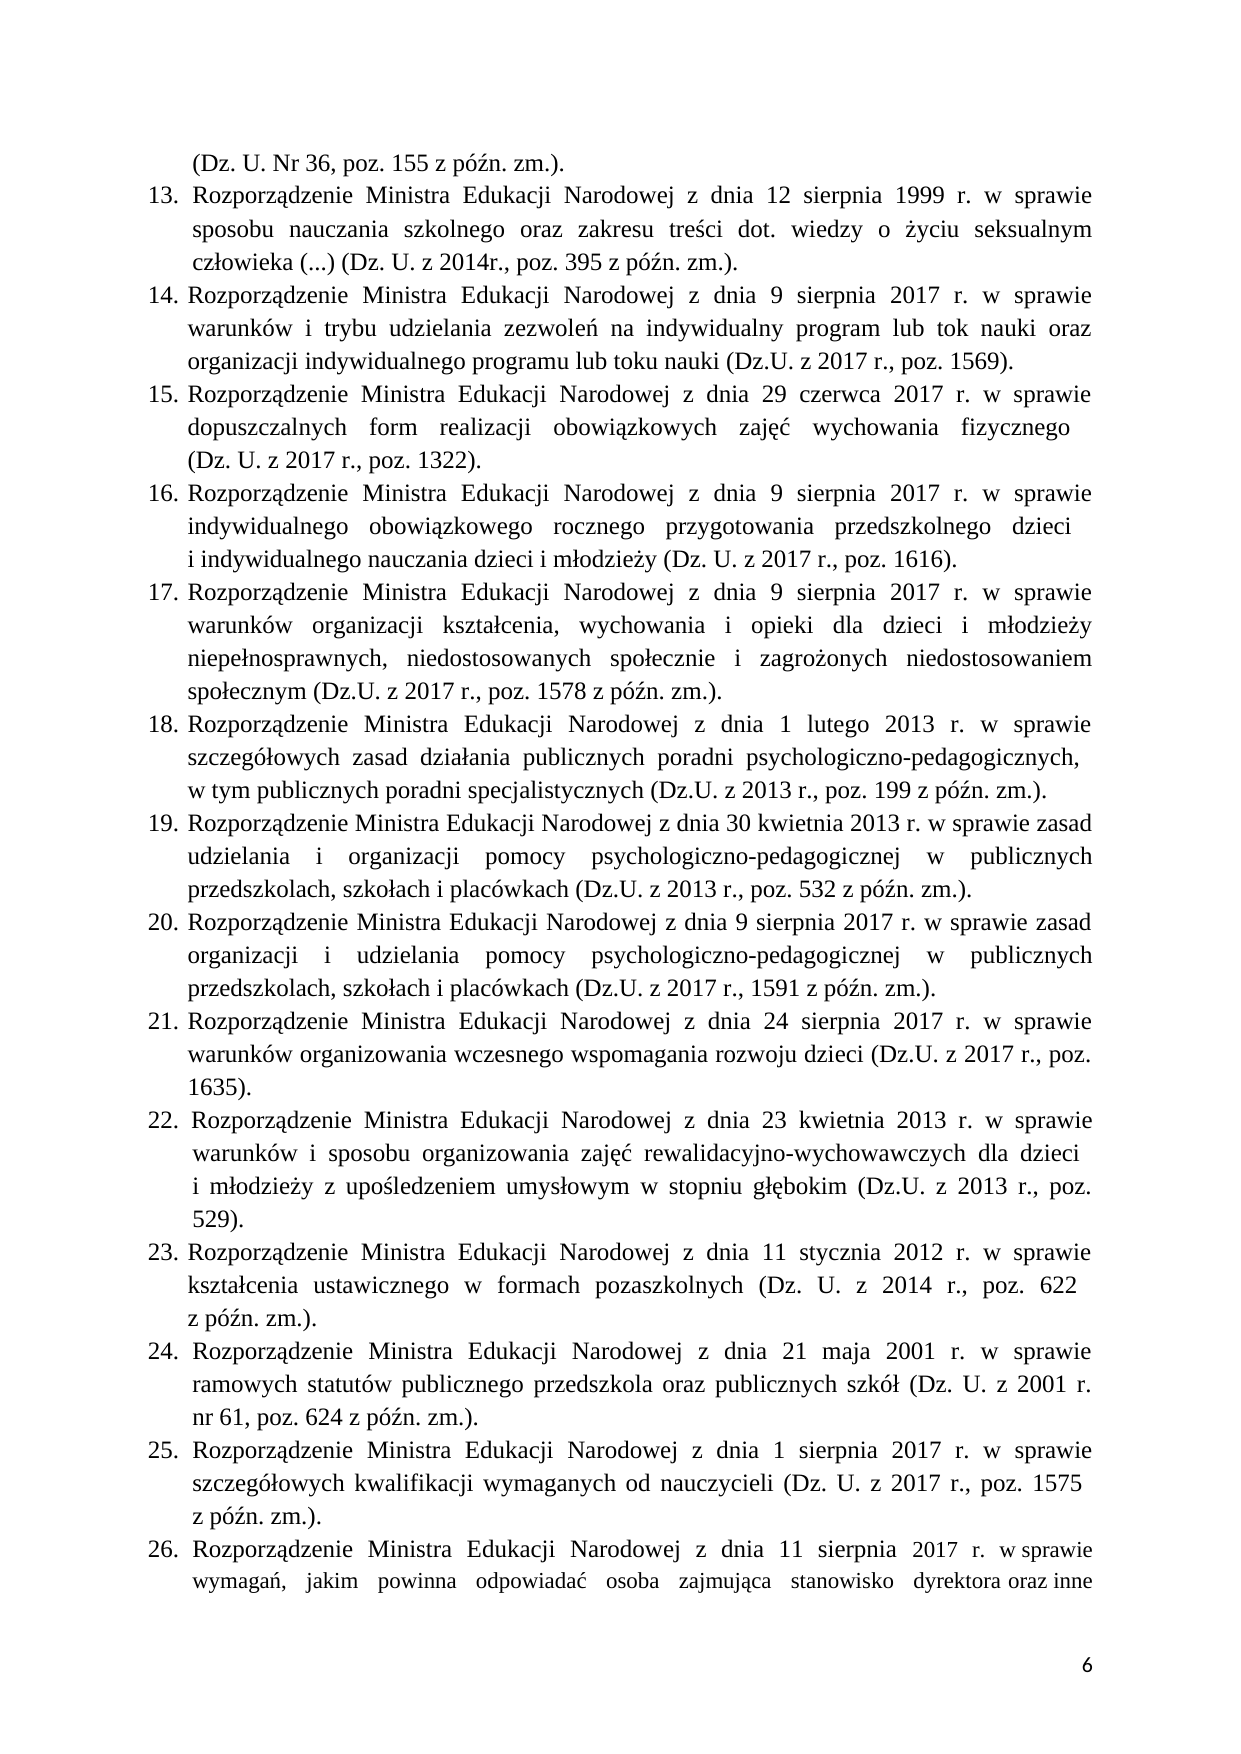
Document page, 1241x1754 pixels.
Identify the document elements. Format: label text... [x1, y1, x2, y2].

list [148, 148, 1093, 176]
list Rozporządzenie Ministra Edukacji Narodowej z dnia 9 sierpnia 2017 r. w sprawie warunków i trybu udzielania zezwoleń na indywidualny program lub tok nauki oraz organizacji indywidualnego programu lub toku nauki (Dz.U. z 2017 r., poz. 1569). [148, 280, 1093, 374]
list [148, 1534, 1093, 1593]
list Rozporządzenie Ministra Edukacji Narodowej z dnia 23 kwietnia 2013 r. w sprawie warunków i sposobu organizowania zajęć rewalidacyjno-wychowawczych dla dzieci i młodzieży z upośledzeniem umysłowym w stopniu głębokim (Dz.U. z 2013 r., poz. 529). [148, 1105, 1093, 1233]
list Rozporządzenie Ministra Edukacji Narodowej z dnia 1 lutego 2013 r. w sprawie szczegółowych zasad działania publicznych poradni psychologiczno-pedagogicznych, w tym publicznych poradni specjalistycznych (Dz.U. z 2013 r., poz. 199 z późn. zm.). [148, 709, 1093, 804]
list Rozporządzenie Ministra Edukacji Narodowej z dnia 1 sierpnia 2017 r. w sprawie szczegółowych kwalifikacji wymaganych od nauczycieli (Dz. U. z 2017 r., poz. 1575 z późn. zm.). [148, 1435, 1093, 1530]
list Rozporządzenie Ministra Edukacji Narodowej z dnia 9 sierpnia 2017 r. w sprawie zasad organizacji i udzielania pomocy psychologiczno-pedagogicznej w publicznych przedszkolach, szkołach i placówkach (Dz.U. z 2017 r., 1591 z późn. zm.). [148, 907, 1093, 1002]
list Rozporządzenie Ministra Edukacji Narodowej z dnia 11 stycznia 2012 r. w sprawie kształcenia ustawicznego w formach pozaszkolnych (Dz. U. z 2014 r., poz. 622 z późn. zm.). [148, 1237, 1093, 1332]
list Rozporządzenie Ministra Edukacji Narodowej z dnia 30 kwietnia 2013 r. w sprawie zasad udzielania i organizacji pomocy psychologiczno-pedagogicznej w publicznych przedszkolach, szkołach i placówkach (Dz.U. z 2013 r., poz. 532 z późn. zm.). [148, 808, 1093, 903]
list Rozporządzenie Ministra Edukacji Narodowej z dnia 12 sierpnia 1999 r. w sprawie sposobu nauczania szkolnego oraz zakresu treści dot. wiedzy o życiu seksualnym człowieka (...) (Dz. U. z 2014r., poz. 395 z późn. zm.). [148, 181, 1093, 275]
list Rozporządzenie Ministra Edukacji Narodowej z dnia 29 czerwca 2017 r. w sprawie dopuszczalnych form realizacji obowiązkowych zajęć wychowania fizycznego (Dz. U. z 2017 r., poz. 1322). [148, 379, 1093, 473]
list Rozporządzenie Ministra Edukacji Narodowej z dnia 9 sierpnia 2017 r. w sprawie indywidualnego obowiązkowego rocznego przygotowania przedszkolnego dzieci i indywidualnego nauczania dzieci i młodzieży (Dz. U. z 2017 r., poz. 1616). [148, 478, 1093, 573]
list Rozporządzenie Ministra Edukacji Narodowej z dnia 21 maja 2001 r. w sprawie ramowych statutów publicznego przedszkola oraz publicznych szkół (Dz. U. z 2001 r. nr 61, poz. 624 z późn. zm.). [148, 1336, 1093, 1431]
list Rozporządzenie Ministra Edukacji Narodowej z dnia 9 sierpnia 2017 r. w sprawie warunków organizacji kształcenia, wychowania i opieki dla dzieci i młodzieży niepełnosprawnych, niedostosowanych społecznie i zagrożonych niedostosowaniem społecznym (Dz.U. z 2017 r., poz. 1578 z późn. zm.). [148, 577, 1093, 705]
list Rozporządzenie Ministra Edukacji Narodowej z dnia 24 sierpnia 2017 r. w sprawie warunków organizowania wczesnego wspomagania rozwoju dzieci (Dz.U. z 2017 r., poz. 1635). [148, 1006, 1093, 1101]
